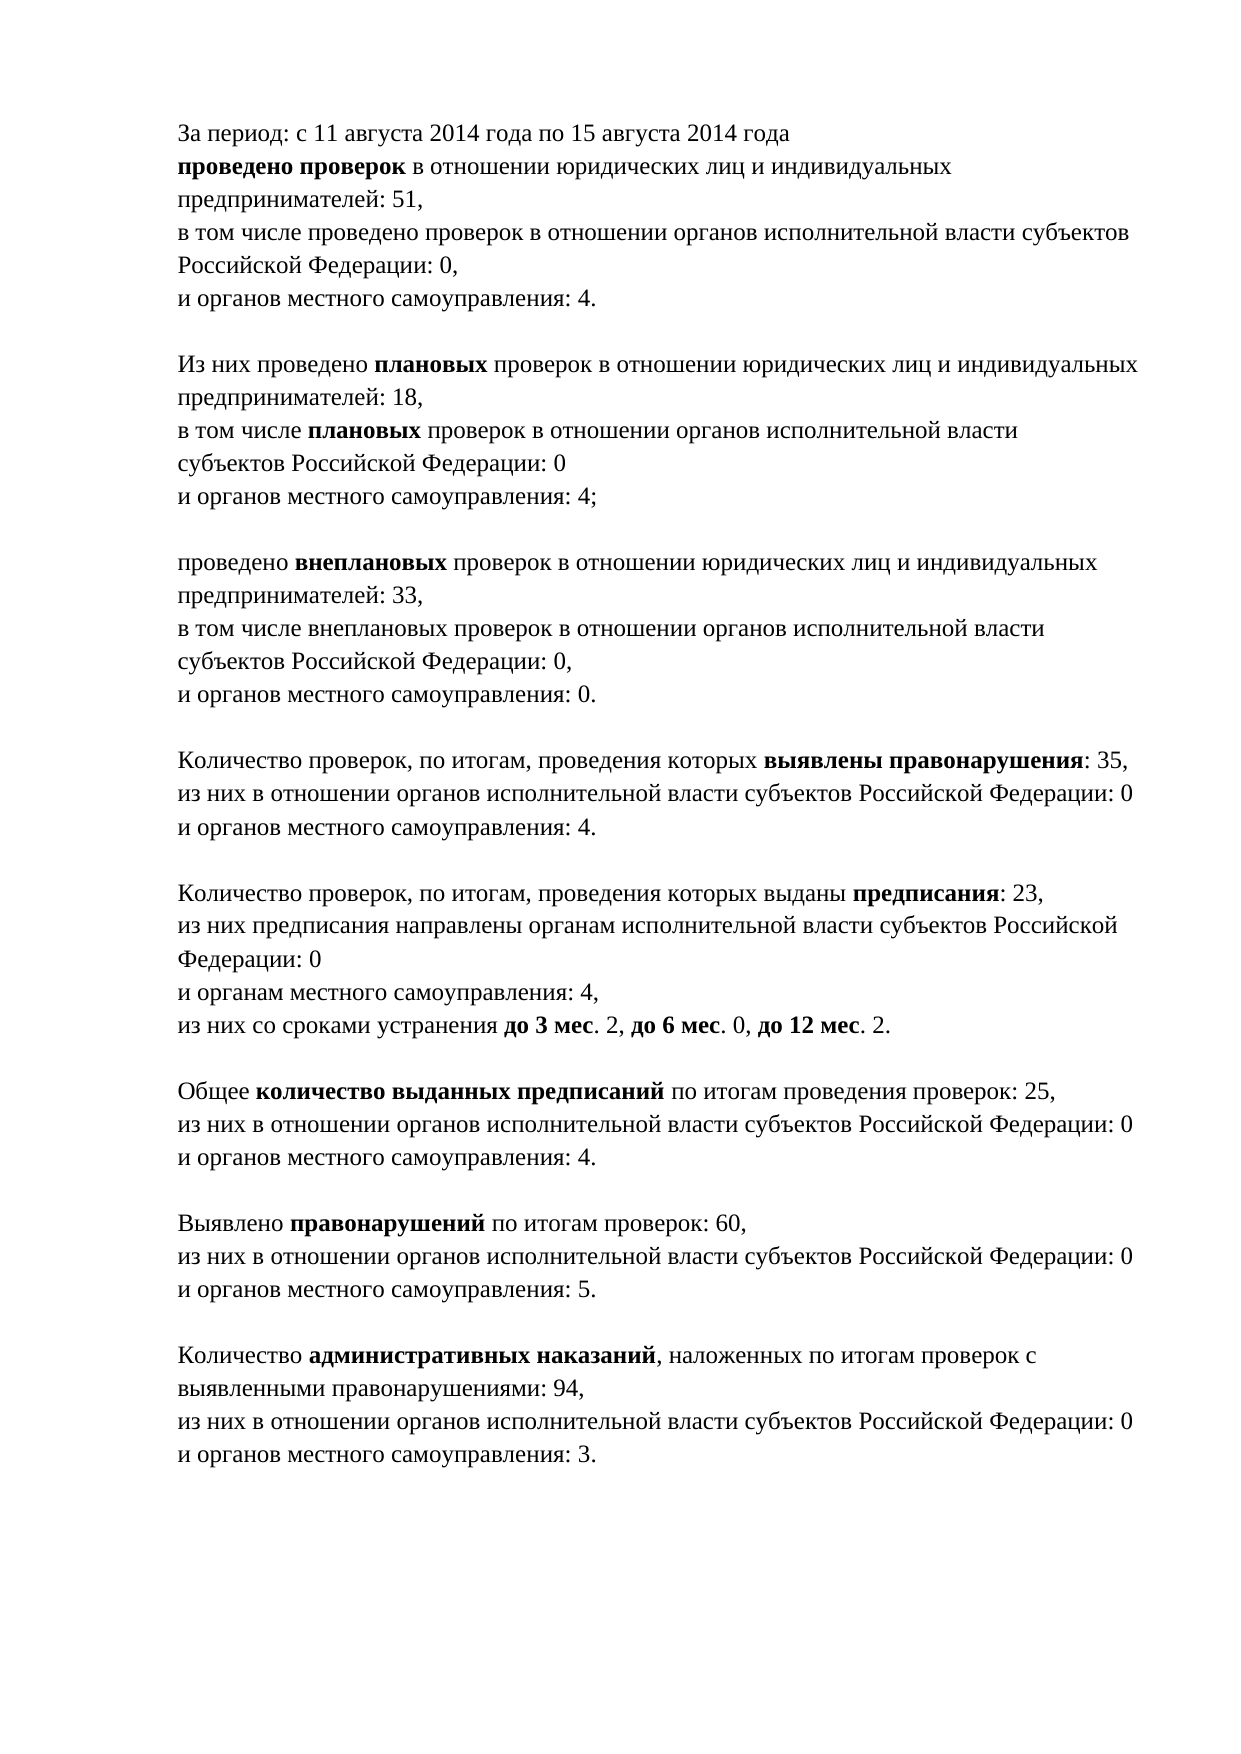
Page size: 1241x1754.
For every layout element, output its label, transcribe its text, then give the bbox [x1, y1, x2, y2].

text Общее количество выданных предписаний по итогам проведения проверок: 25, [177, 1076, 1152, 1104]
text в том числе проведено проверок в отношении органов исполнительной власти субъектов Российской Федерации: 0, [177, 217, 1152, 279]
text и органам местного самоуправления: 4, [177, 977, 1152, 1005]
text в том числе внеплановых проверок в отношении органов исполнительной власти субъектов Российской Федерации: 0, [177, 613, 1152, 675]
text и органов местного самоуправления: 0. [177, 679, 1152, 708]
text из них со сроками устранения до 3 мес. 2, до 6 мес. 0, до 12 мес. 2. [177, 1010, 1152, 1038]
text Количество проверок, по итогам, проведения которых выявлены правонарушения: 35, [177, 746, 1152, 774]
text Из них проведено плановых проверок в отношении юридических лиц и индивидуальных предпринимателей: 18, [177, 349, 1152, 411]
text субъектов Российской Федерации: 0 [177, 448, 1152, 477]
text из них в отношении органов исполнительной власти субъектов Российской Федерации: 0 [177, 1406, 1152, 1435]
text проведено внеплановых проверок в отношении юридических лиц и индивидуальных предпринимателей: 33, [177, 547, 1152, 609]
text предпринимателей: 51, [177, 184, 1152, 213]
text из них в отношении органов исполнительной власти субъектов Российской Федерации: 0 [177, 1109, 1152, 1137]
text из них в отношении органов исполнительной власти субъектов Российской Федерации: 0 [177, 778, 1152, 807]
text За период: с 11 августа 2014 года по 15 августа 2014 года [177, 118, 1152, 147]
text и органов местного самоуправления: 4; [177, 481, 1152, 510]
text и органов местного самоуправления: 4. [177, 1142, 1152, 1171]
text и органов местного самоуправления: 4. [177, 283, 1152, 312]
text и органов местного самоуправления: 5. [177, 1274, 1152, 1303]
text в том числе плановых проверок в отношении органов исполнительной власти [177, 415, 1152, 444]
text из них предписания направлены органам исполнительной власти субъектов Российской Федерации: 0 [177, 911, 1152, 972]
text из них в отношении органов исполнительной власти субъектов Российской Федерации: 0 [177, 1241, 1152, 1269]
text и органов местного самоуправления: 3. [177, 1439, 1152, 1468]
text и органов местного самоуправления: 4. [177, 812, 1152, 840]
text Выявлено правонарушений по итогам проверок: 60, [177, 1208, 1152, 1237]
text Количество проверок, по итогам, проведения которых выданы предписания: 23, [177, 878, 1152, 906]
text Количество административных наказаний, наложенных по итогам проверок с выявленными правонарушениями: 94, [177, 1340, 1152, 1402]
text проведено проверок в отношении юридических лиц и индивидуальных [177, 151, 1152, 180]
